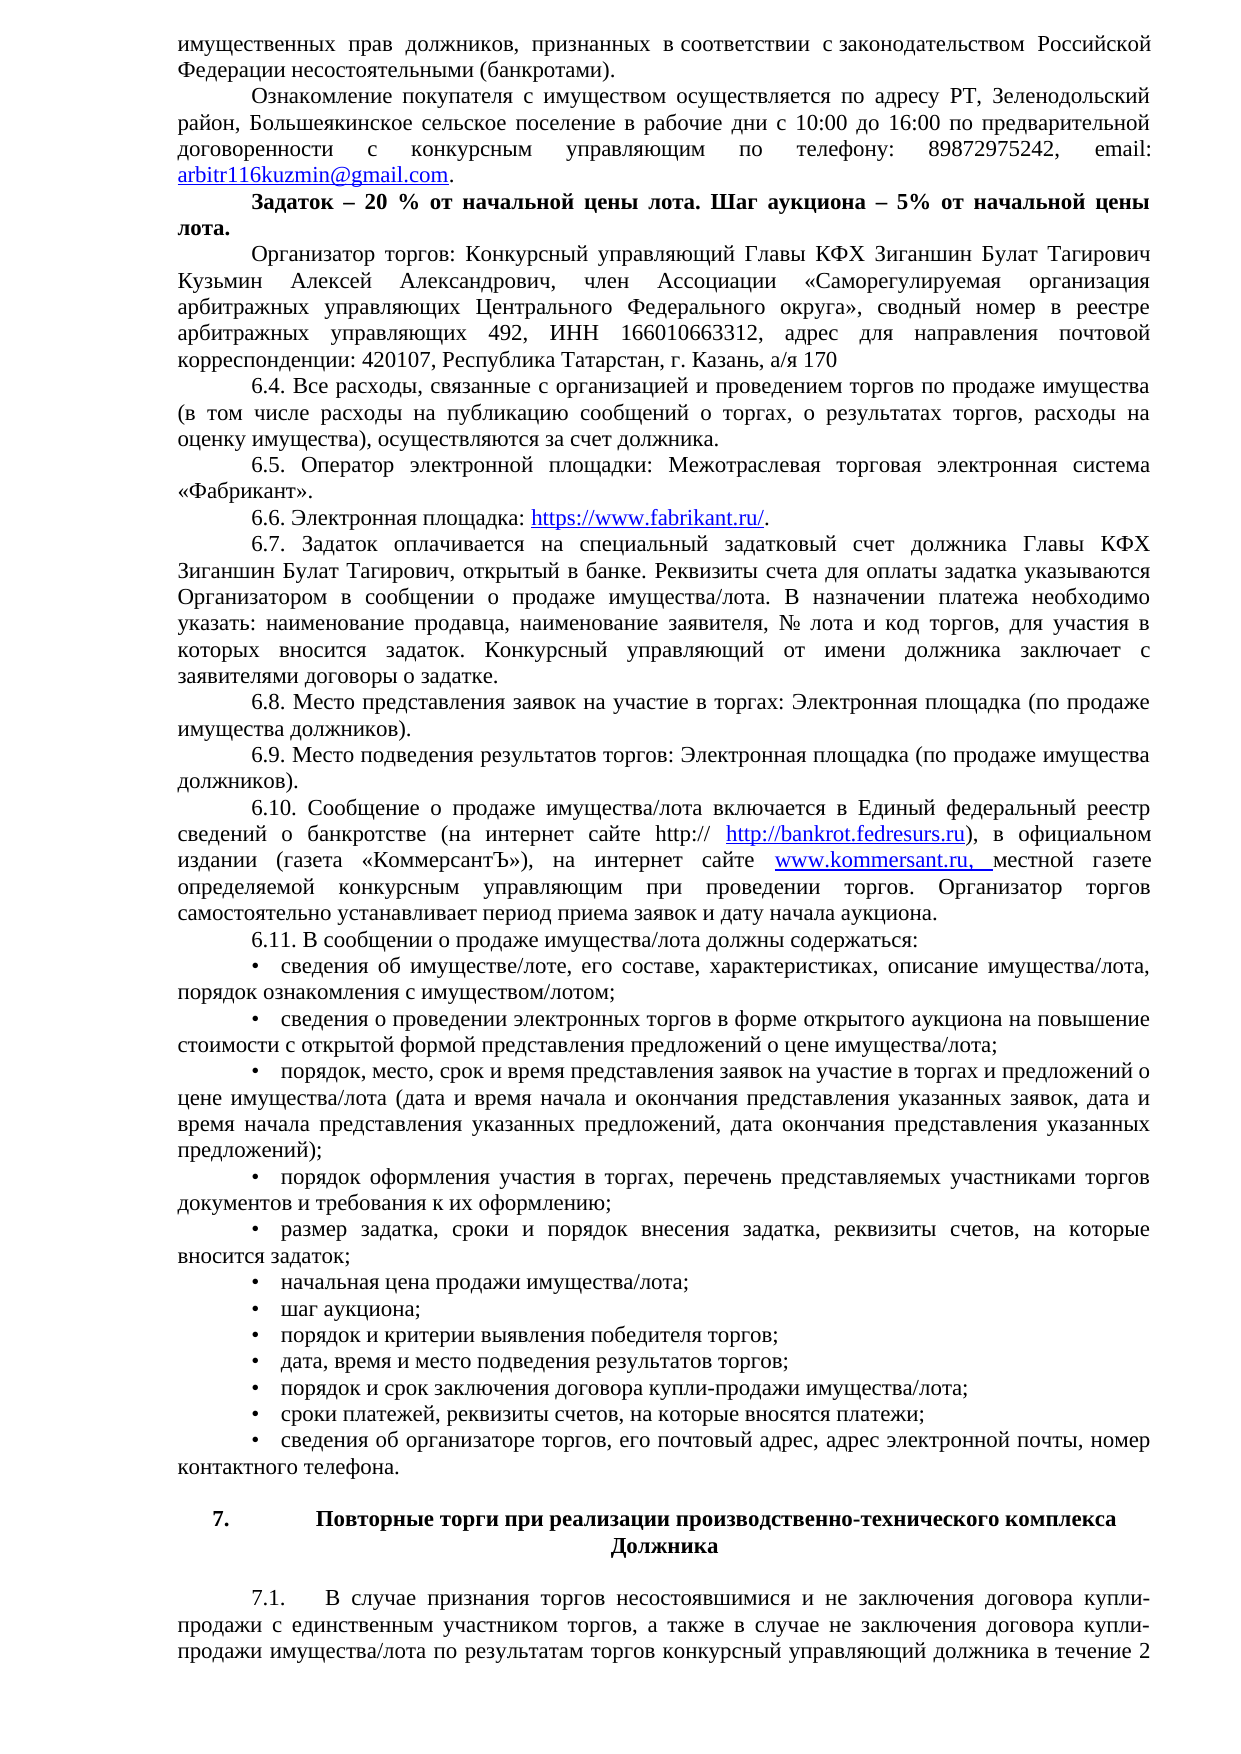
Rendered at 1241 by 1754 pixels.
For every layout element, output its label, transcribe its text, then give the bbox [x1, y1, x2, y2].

text Задаток – 20 % от начальной цены лота. Шаг аукциона – 5% от начальной цены лота. [177, 188, 1152, 240]
text • размер задатка, сроки и порядок внесения задатка, реквизиты счетов, на которые вносится задаток; [177, 1216, 1152, 1268]
text • дата, время и место подведения результатов торгов; [177, 1347, 1152, 1374]
text 6.8. Место представления заявок на участие в торгах: Электронная площадка (по продаже имущества должников). [177, 688, 1152, 741]
list Повторные торги при реализации производственно-технического комплекса Должника [177, 1505, 1152, 1558]
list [177, 1584, 1152, 1663]
text 6.6. Электронная площадка: https://www.fabrikant.ru/. [177, 504, 1152, 530]
list Ознакомление покупателя с имуществом осуществляется по адресу РТ, Зеленодольский район, Большеякинское сельское поселение в рабочие дни с 10:00 до 16:00 по предварительной договоренности с конкурсным управляющим по телефону: 89872975242, email: arbitr116kuzmin@gmail.com. [177, 82, 1152, 188]
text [177, 29, 1152, 82]
text • сроки платежей, реквизиты счетов, на которые вносятся платежи; [177, 1400, 1152, 1426]
text 6.4. Все расходы, связанные с организацией и проведением торгов по продаже имущества (в том числе расходы на публикацию сообщений о торгах, о результатах торгов, расходы на оценку имущества), осуществляются за счет должника. [177, 372, 1152, 451]
text • начальная цена продажи имущества/лота; [177, 1268, 1152, 1294]
text 6.7. Задаток оплачивается на специальный задатковый счет должника Главы КФХ Зиганшин Булат Тагирович, открытый в банке. Реквизиты счета для оплаты задатка указываются Организатором в сообщении о продаже имущества/лота. В назначении платежа необходимо указать: наименование продавца, наименование заявителя, № лота и код торгов, для участия в которых вносится задаток. Конкурсный управляющий от имени должника заключает с заявителями договоры о задатке. [177, 530, 1152, 688]
text • порядок, место, срок и время представления заявок на участие в торгах и предложений о цене имущества/лота (дата и время начала и окончания представления указанных заявок, дата и время начала представления указанных предложений, дата окончания представления указанных предложений); [177, 1057, 1152, 1163]
text • шаг аукциона; [177, 1294, 1152, 1321]
text • порядок и критерии выявления победителя торгов; [177, 1321, 1152, 1347]
list Организатор торгов: Конкурсный управляющий Главы КФХ Зиганшин Булат Тагирович Кузьмин Алексей Александрович, член Ассоциации «Саморегулируемая организация арбитражных управляющих Центрального Федерального округа», сводный номер в реестре арбитражных управляющих 492, ИНН 166010663312, адрес для направления почтовой корреспонденции: 420107, Республика Татарстан, г. Казань, а/я 170 [177, 240, 1152, 372]
text 6.9. Место подведения результатов торгов: Электронная площадка (по продаже имущества должников). [177, 741, 1152, 794]
text • порядок оформления участия в торгах, перечень представляемых участниками торгов документов и требования к их оформлению; [177, 1163, 1152, 1216]
text • порядок и срок заключения договора купли-продажи имущества/лота; [177, 1374, 1152, 1400]
text 6.5. Оператор электронной площадки: Межотраслевая торговая электронная система «Фабрикант». [177, 451, 1152, 504]
text 6.10. Сообщение о продаже имущества/лота включается в Единый федеральный реестр сведений о банкротстве (на интернет сайте http:// http://bankrot.fedresurs.ru), в официальном издании (газета «КоммерсантЪ»), на интернет сайте www.kommersant.ru, местной газете определяемой конкурсным управляющим при проведении торгов. Организатор торгов самостоятельно устанавливает период приема заявок и дату начала аукциона. [177, 794, 1152, 926]
text 6.11. В сообщении о продаже имущества/лота должны содержаться: [177, 926, 1152, 952]
text • сведения об имуществе/лоте, его составе, характеристиках, описание имущества/лота, порядок ознакомления с имуществом/лотом; [177, 952, 1152, 1005]
text • сведения о проведении электронных торгов в форме открытого аукциона на повышение стоимости с открытой формой представления предложений о цене имущества/лота; [177, 1005, 1152, 1057]
text • сведения об организаторе торгов, его почтовый адрес, адрес электронной почты, номер контактного телефона. [177, 1426, 1152, 1479]
